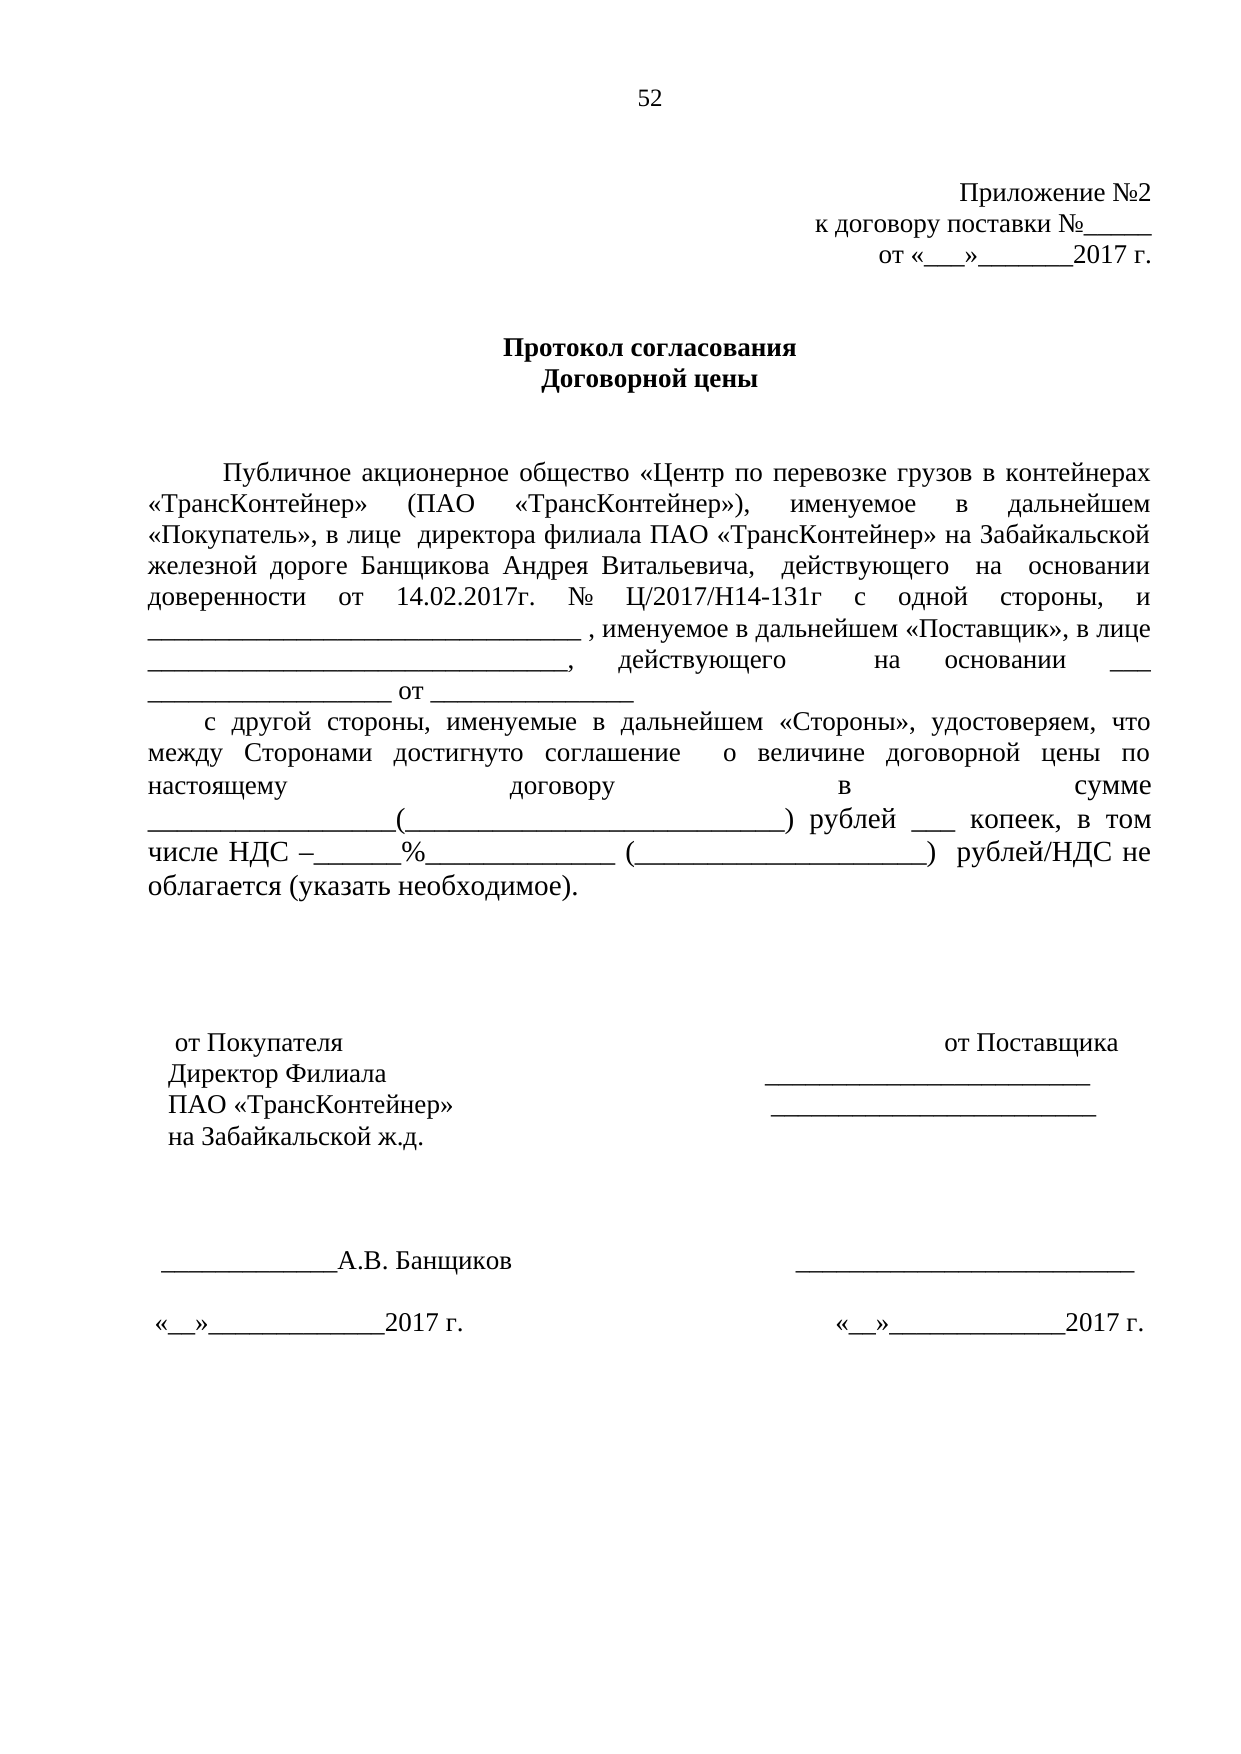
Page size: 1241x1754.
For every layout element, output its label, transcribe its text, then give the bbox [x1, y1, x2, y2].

text Публичное акционерное общество «Центр по перевозке грузов в контейнерах «ТрансКонтейнер» (ПАО «ТрансКонтейнер»), именуемое в дальнейшем «Покупатель», в лице директора филиала ПАО «ТрансКонтейнер» на Забайкальской железной дороге Банщикова Андрея Витальевича, действующего на основании доверенности от 14.02.2017г. № Ц/2017/Н14-131г с одной стороны, и ________________________________ , именуемое в дальнейшем «Поставщик», в лице _______________________________, действующего на основании ___ __________________ от _______________ [148, 456, 1152, 705]
text от Покупателя от Поставщика [148, 1026, 1152, 1057]
text от «___»_______2017 г. [148, 238, 1152, 269]
text ПАО «ТрансКонтейнер» ________________________ [148, 1088, 1152, 1119]
text на Забайкальской ж.д. [148, 1119, 1152, 1151]
text Договорной цены [148, 362, 1152, 394]
text Приложение №2 [148, 176, 1152, 207]
text с другой стороны, именуемые в дальнейшем «Стороны», удостоверяем, что между Сторонами достигнуто соглашение о величине договорной цены по настоящему договору в сумме _________________(__________________________) рублей ___ копеек, в том числе НДС –______%_____________ (____________________) рублей/НДС не облагается (указать необходимое). [148, 705, 1152, 902]
text Протокол согласования [148, 331, 1152, 362]
text к договору поставки №_____ [148, 207, 1152, 238]
text «__»_____________2017 г. «__»_____________2017 г. [148, 1306, 1152, 1338]
text _____________А.В. Банщиков _________________________ [148, 1244, 1152, 1275]
text Директор Филиала ________________________ [148, 1057, 1152, 1088]
